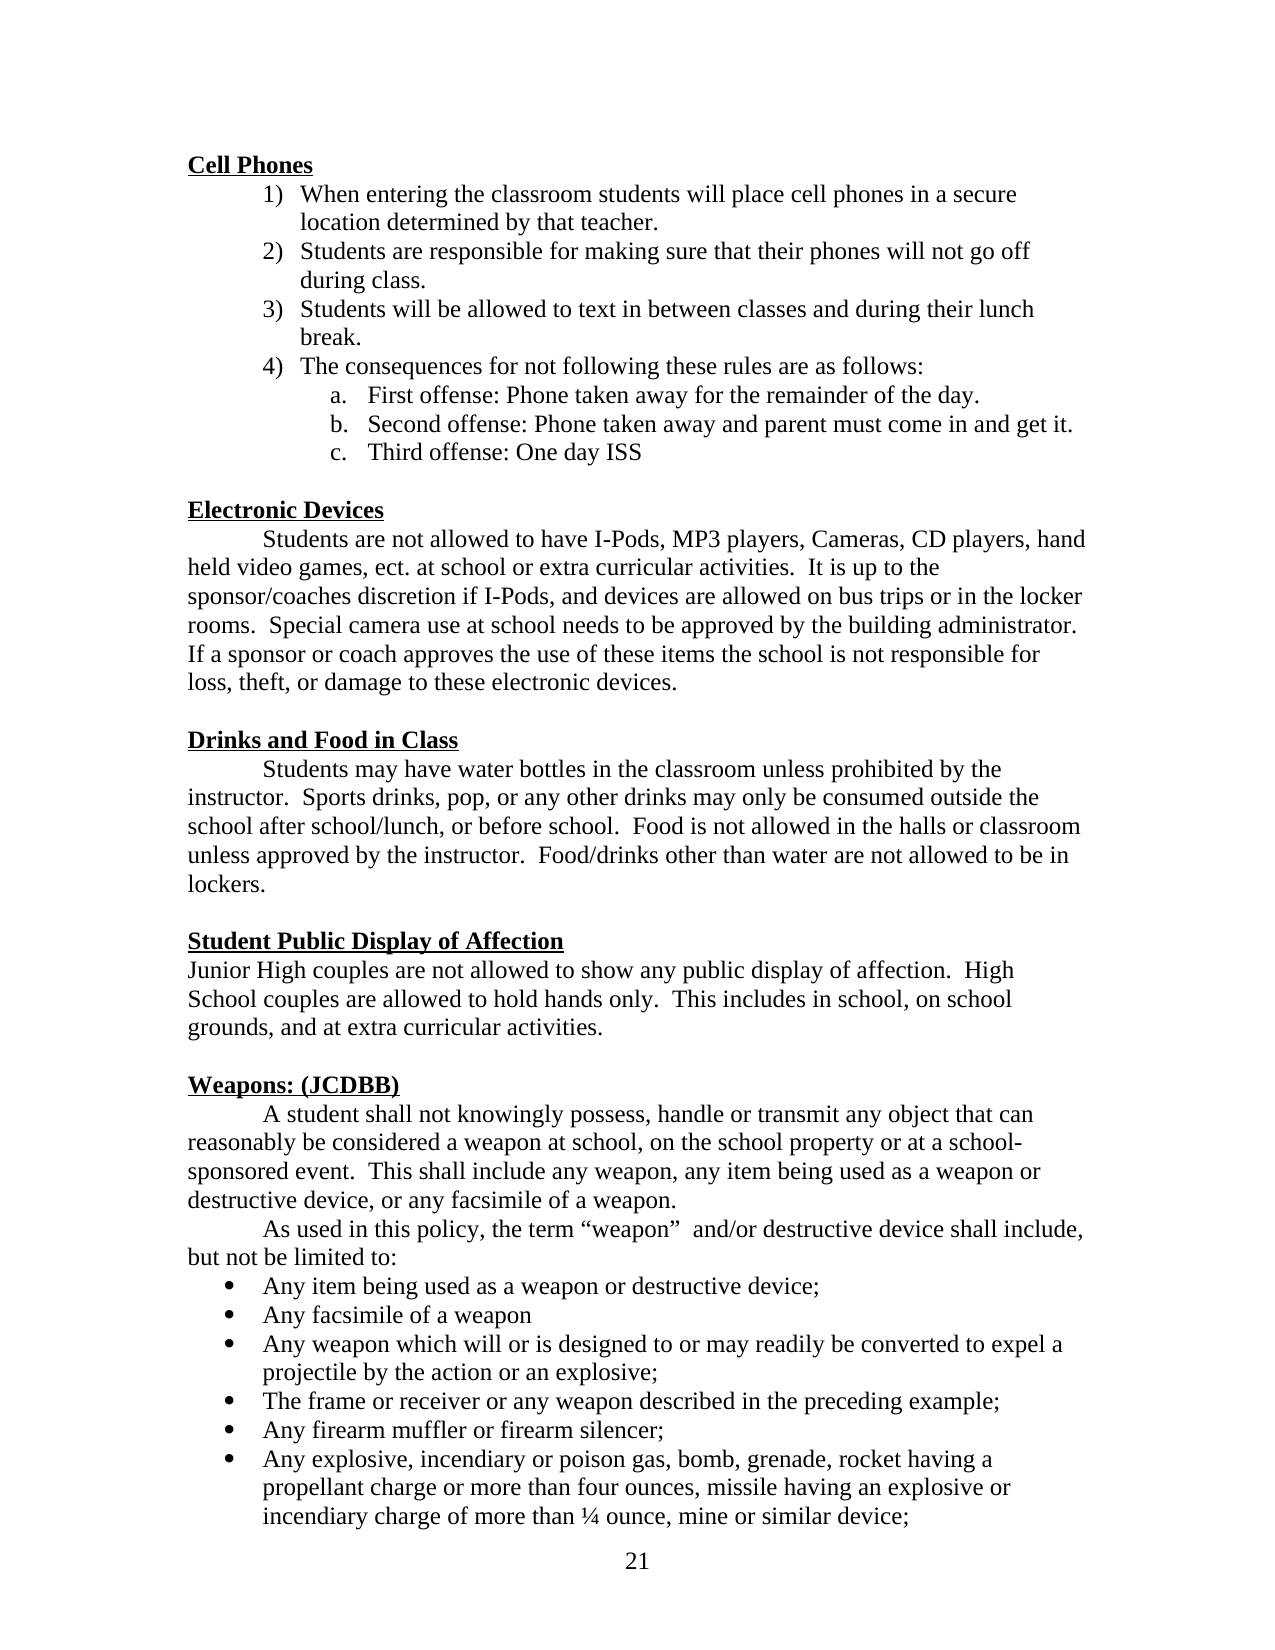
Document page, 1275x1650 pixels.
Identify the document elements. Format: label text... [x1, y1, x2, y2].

list The consequences for not following these rules are as follows: [262, 351, 1087, 380]
list Any facsimile of a weapon [225, 1300, 1087, 1329]
subtitle Cell Phones [187, 150, 1087, 179]
list When entering the classroom students will place cell phones in a secure location determined by that teacher. [262, 179, 1087, 236]
subtitle Electronic Devices [187, 495, 1087, 524]
text Students may have water bottles in the classroom unless prohibited by the instructor. Sports drinks, pop, or any other drinks may only be consumed outside the school after school/lunch, or before school. Food is not allowed in the halls or classroom unless approved by the instructor. Food/drinks other than water are not allowed to be in lockers. [187, 754, 1087, 897]
list Second offense: Phone taken away and parent must come in and get it. [330, 409, 1087, 437]
list Any explosive, incendiary or poison gas, bomb, grenade, rocket having a propellant charge or more than four ounces, missile having an explosive or incendiary charge of more than ¼ ounce, mine or similar device; [225, 1444, 1087, 1530]
list The frame or receiver or any weapon described in the preceding example; [225, 1386, 1087, 1415]
text Student Public Display of Affection [187, 926, 1087, 955]
list First offense: Phone taken away for the remainder of the day. [330, 380, 1087, 409]
list Any weapon which will or is designed to or may readily be converted to expel a projectile by the action or an explosive; [225, 1329, 1087, 1386]
text Weapons: (JCDBB) [187, 1070, 1087, 1099]
list Any item being used as a weapon or destructive device; [225, 1271, 1087, 1300]
text Junior High couples are not allowed to show any public display of affection. High School couples are allowed to hold hands only. This includes in school, on school grounds, and at extra curricular activities. [187, 955, 1087, 1041]
list Any firearm muffler or firearm silencer; [225, 1415, 1087, 1444]
text Students are not allowed to have I-Pods, MP3 players, Cameras, CD players, hand held video games, ect. at school or extra curricular activities. It is up to the sponsor/coaches discretion if I-Pods, and devices are allowed on bus trips or in the locker rooms. Special camera use at school needs to be approved by the building administrator. If a sponsor or coach approves the use of these items the school is not responsible for loss, theft, or damage to these electronic devices. [187, 524, 1087, 696]
list Students will be allowed to text in between classes and during their lunch break. [262, 294, 1087, 351]
text A student shall not knowingly possess, handle or transmit any object that can reasonably be considered a weapon at school, on the school property or at a school-sponsored event. This shall include any weapon, any item being used as a weapon or destructive device, or any facsimile of a weapon. [187, 1099, 1087, 1214]
list Students are responsible for making sure that their phones will not go off during class. [262, 236, 1087, 294]
list Third offense: One day ISS [330, 437, 1087, 466]
subtitle Drinks and Food in Class [187, 725, 1087, 754]
text As used in this policy, the term “weapon” and/or destructive device shall include, but not be limited to: [187, 1214, 1087, 1271]
